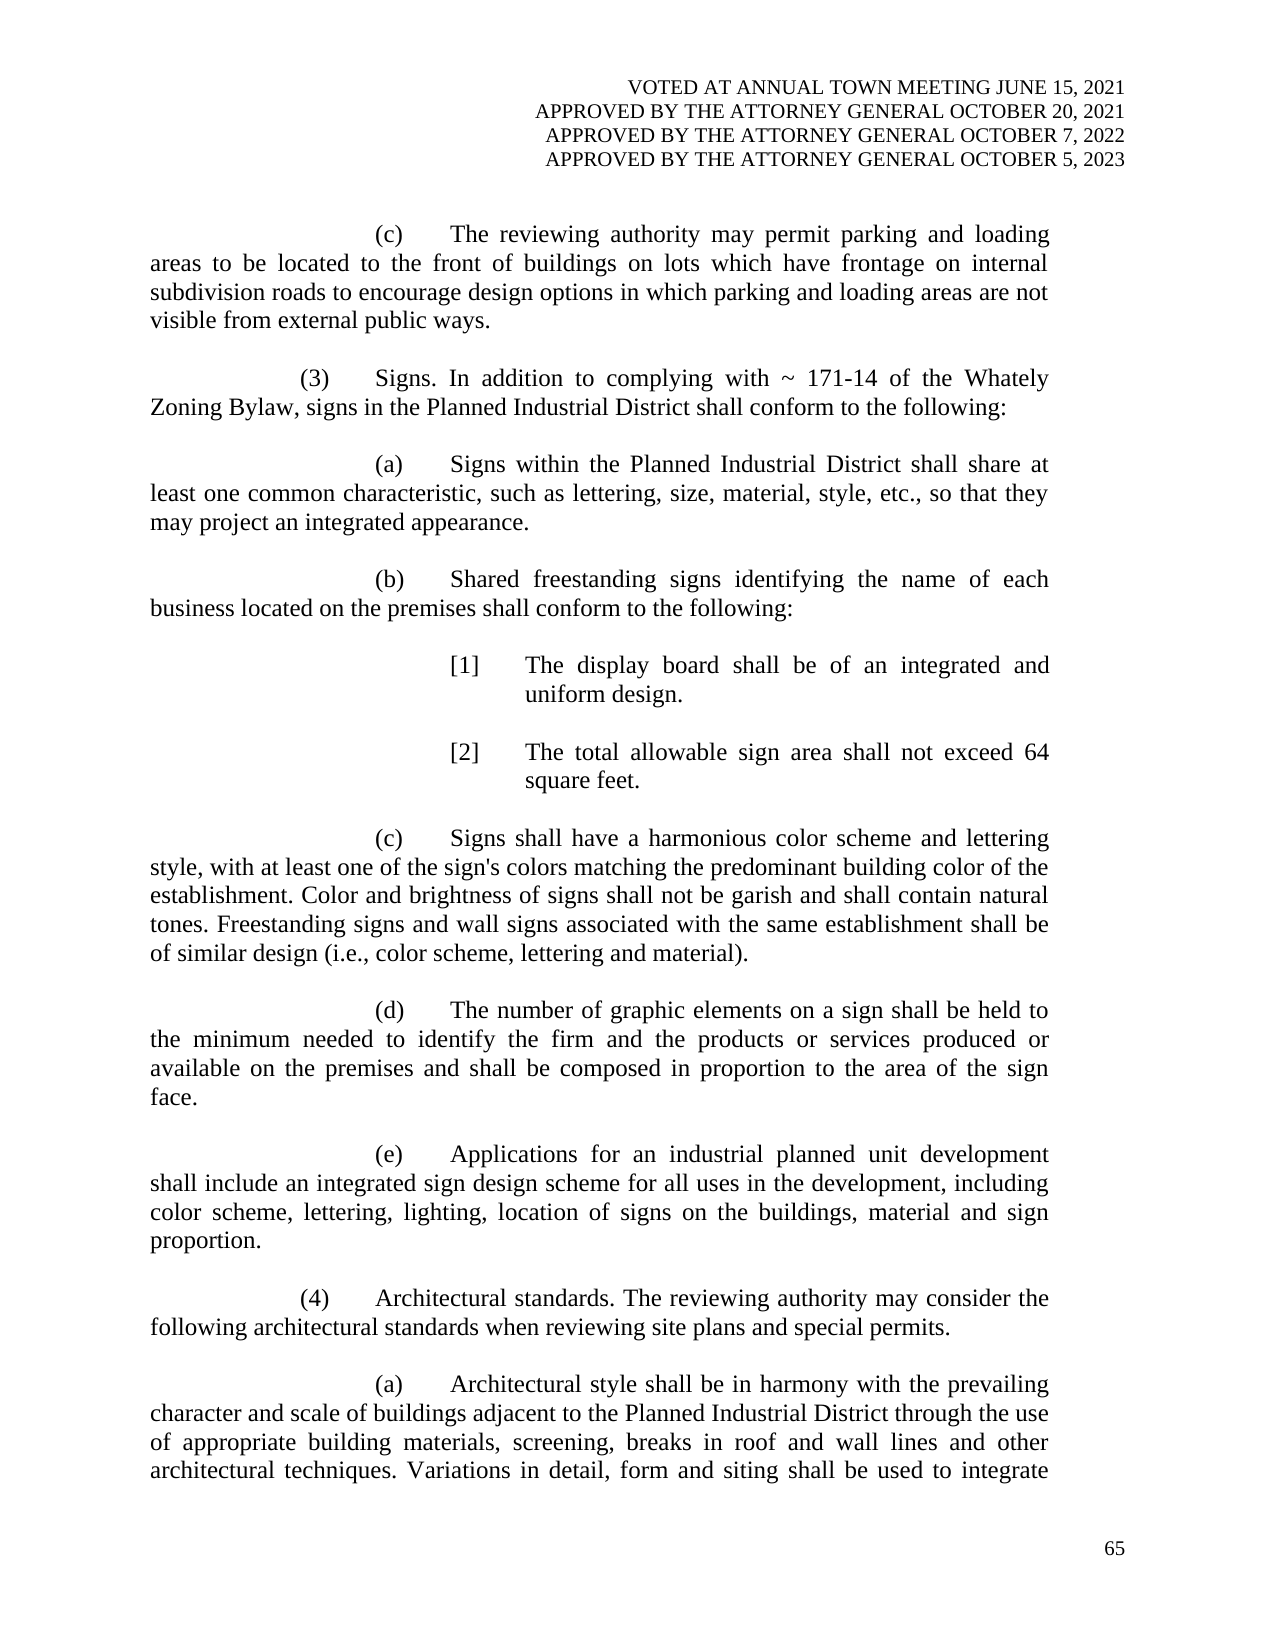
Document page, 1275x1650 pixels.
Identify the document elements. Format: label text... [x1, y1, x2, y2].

text (c) Signs shall have a harmonious color scheme and lettering style, with at least one of the sign's colors matching the predominant building color of the establishment. Color and brightness of signs shall not be garish and shall contain natural tones. Freestanding signs and wall signs associated with the same establishment shall be of similar design (i.e., color scheme, lettering and material). [150, 823, 1050, 967]
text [150, 1369, 1050, 1484]
text [2] The total allowable sign area shall not exceed 64 square feet. [450, 737, 1050, 794]
text (c) The reviewing authority may permit parking and loading areas to be located to the front of buildings on lots which have frontage on internal subdivision roads to encourage design options in which parking and loading areas are not visible from external public ways. [150, 219, 1050, 334]
text (4) Architectural standards. The reviewing authority may consider the following architectural standards when reviewing site plans and special permits. [150, 1283, 1050, 1341]
text (3) Signs. In addition to complying with ~ 171-14 of the Whately Zoning Bylaw, signs in the Planned Industrial District shall conform to the following: [150, 363, 1050, 421]
text (a) Signs within the Planned Industrial District shall share at least one common characteristic, such as lettering, size, material, style, etc., so that they may project an integrated appearance. [150, 449, 1050, 536]
text [1] The display board shall be of an integrated and uniform design. [450, 651, 1050, 708]
text (b) Shared freestanding signs identifying the name of each business located on the premises shall conform to the following: [150, 564, 1050, 622]
text (d) The number of graphic elements on a sign shall be held to the minimum needed to identify the firm and the products or services produced or available on the premises and shall be composed in proportion to the area of the sign face. [150, 996, 1050, 1111]
text (e) Applications for an industrial planned unit development shall include an integrated sign design scheme for all uses in the development, including color scheme, lettering, lighting, location of signs on the buildings, material and sign proportion. [150, 1139, 1050, 1254]
